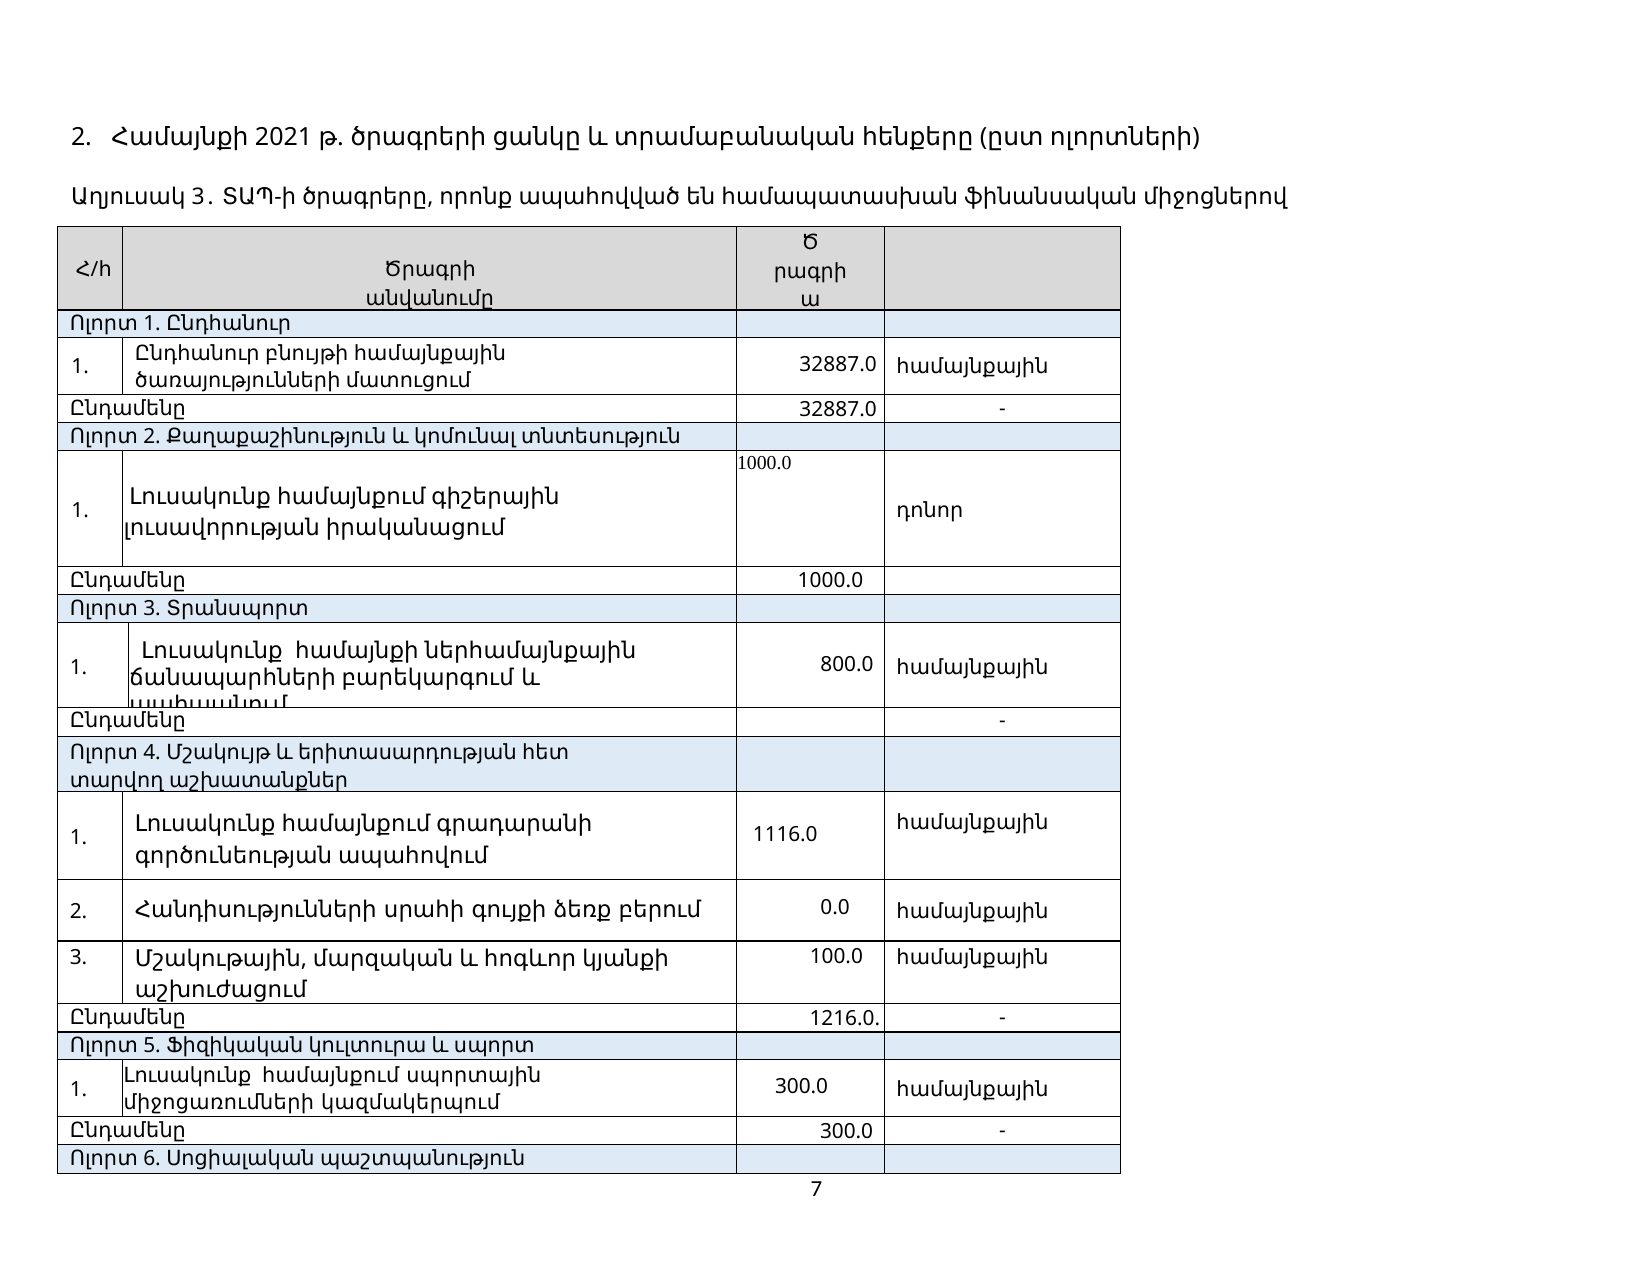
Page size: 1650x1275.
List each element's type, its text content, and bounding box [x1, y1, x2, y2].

table_cell 1. [58, 623, 128, 707]
table_cell 32887.0 [737, 338, 884, 393]
table_cell Լուսակունք համայնքում գրադարանի գործունեության ապահովում [123, 792, 736, 878]
table_cell 300.0 [737, 1117, 884, 1144]
table_cell Ոլորտ 6. Սոցիալական պաշտպանություն [58, 1145, 736, 1173]
table_cell 300.0 [737, 1060, 884, 1116]
table_cell [737, 595, 884, 622]
text 7 [807, 1174, 826, 1202]
text Աղյուսակ 3․ ՏԱՊ-ի ծրագրերը, որոնք ապահովված են համապատասխան ֆինանսական միջոցներով [71, 179, 1414, 211]
table_cell - [885, 708, 1120, 736]
table_cell 100.0 [737, 942, 884, 1003]
table_cell Ընդամենը [58, 567, 736, 594]
table_cell 1. [58, 451, 122, 566]
table_cell [885, 423, 1120, 450]
table_cell Լուսակունք համայնքի ներհամայնքային ճանապարհների բարեկարգում և պահպանում [129, 623, 736, 707]
table_header [885, 227, 1120, 309]
table_cell 1. [58, 338, 122, 393]
table_cell համայնքային [885, 942, 1120, 1003]
table_cell - [885, 1117, 1120, 1144]
table_cell համայնքային [885, 792, 1120, 878]
table_cell [885, 1145, 1120, 1173]
table_cell [737, 311, 884, 337]
table_cell դոնոր [885, 451, 1120, 566]
table_cell Ոլորտ 3. Տրանսպորտ [58, 595, 736, 622]
table_cell [885, 737, 1120, 791]
table_cell Ոլորտ 4. Մշակույթ և երիտասարդության հետ տարվող աշխատանքներ [58, 737, 736, 791]
table_cell 1116.0 [737, 792, 884, 878]
table_cell 800.0 [737, 623, 884, 707]
table_cell Հանդիսությունների սրահի գույքի ձեռք բերում [123, 880, 736, 940]
table_cell [737, 1145, 884, 1173]
table_cell Լուսակունք համայնքում սպորտային միջոցառումների կազմակերպում [123, 1060, 736, 1116]
table_cell Ոլորտ 2. Քաղաքաշինություն և կոմունալ տնտեսություն [58, 423, 736, 450]
table_cell 3. [58, 942, 122, 1003]
table_cell համայնքային [885, 623, 1120, 707]
table_cell 1216.0.0 [737, 1004, 884, 1031]
table_cell Ընդամենը [58, 708, 736, 736]
table_cell [885, 311, 1120, 337]
table_cell համայնքային [885, 1060, 1120, 1116]
table_cell [737, 423, 884, 450]
table_cell [885, 595, 1120, 622]
table_cell Ընդամենը [58, 1004, 736, 1031]
table_header Ծրագրի անվանումը [123, 227, 736, 309]
table_cell Լուսակունք համայնքում գիշերային լուսավորության իրականացում [123, 451, 736, 566]
table_cell Ընդամենը [58, 1117, 736, 1144]
table_cell Ընդհանուր բնույթի համայնքային ծառայությունների մատուցում [123, 338, 736, 393]
table_cell 32887.0 [737, 395, 884, 422]
table_cell համայնքային [885, 880, 1120, 940]
table_cell Մշակութային, մարզական և հոգևոր կյանքի աշխուժացում [123, 942, 736, 1003]
table_cell 0.0 [737, 880, 884, 940]
table_cell 1000.0 .0 [737, 567, 884, 594]
table_header Ծրագրի արժեքը (հազ. դրամ) [737, 227, 884, 309]
table_cell համայնքային [885, 338, 1120, 393]
table_cell [737, 708, 884, 736]
table_header Հ/հ [58, 227, 122, 309]
table_cell - [885, 395, 1120, 422]
text 2. Համայնքի 2021 թ. ծրագրերի ցանկը և տրամաբանական հենքերը (ըստ ոլորտների) [71, 118, 1414, 152]
table_cell 1. [58, 1060, 122, 1116]
table_cell [737, 737, 884, 791]
table_cell 2. [58, 880, 122, 940]
table_cell - [885, 1004, 1120, 1031]
table_cell Ոլորտ 1. Ընդհանուր [58, 311, 736, 337]
table_cell Ընդամենը [58, 395, 736, 422]
table_cell [885, 567, 1120, 594]
table_cell 1000.0 [737, 451, 884, 566]
table_cell [737, 1033, 884, 1059]
table_cell 1. [58, 792, 122, 878]
table_cell [885, 1033, 1120, 1059]
table_cell Ոլորտ 5. Ֆիզիկական կուլտուրա և սպորտ [58, 1033, 736, 1059]
